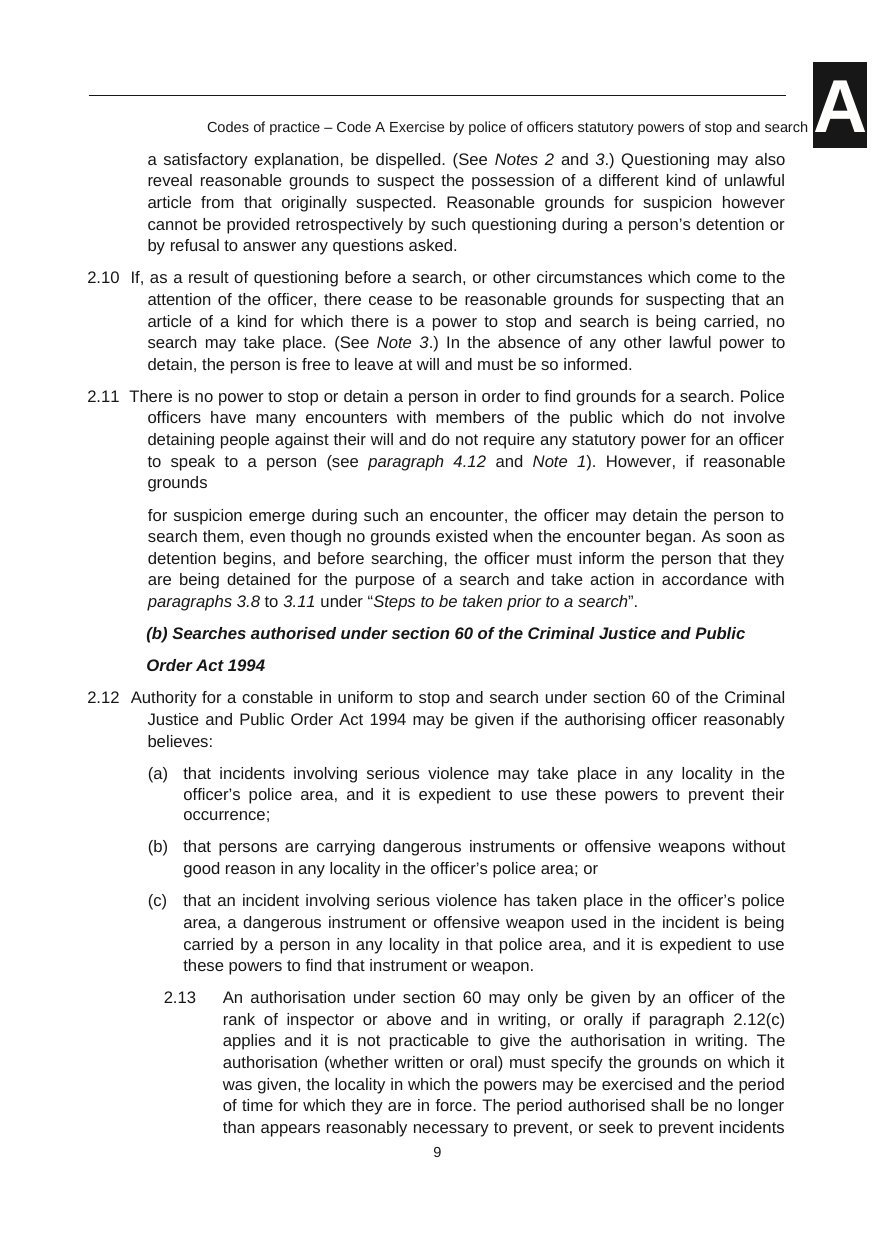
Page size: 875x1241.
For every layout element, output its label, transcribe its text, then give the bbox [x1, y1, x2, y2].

text 2.11 There is no power to stop or detain a person in order to find grounds for a search. Police officers have many encounters with members of the public which do not involve detaining people against their will and do not require any statutory power for an officer to speak to a person (see paragraph 4.12 and Note 1). However, if reasonable grounds [87, 387, 786, 492]
list that incidents involving serious violence may take place in any locality in the officer’s police area, and it is expedient to use these powers to prevent their occurrence; [148, 764, 786, 824]
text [87, 150, 786, 255]
list that an incident involving serious violence has taken place in the officer’s police area, a dangerous instrument or offensive weapon used in the incident is being carried by a person in any locality in that police area, and it is expedient to use these powers to find that instrument or weapon. [148, 891, 786, 975]
text 2.10 If, as a result of questioning before a search, or other circumstances which come to the attention of the officer, there cease to be reasonable grounds for suspecting that an article of a kind for which there is a power to stop and search is being carried, no search may take place. (See Note 3.) In the absence of any other lawful power to detain, the person is free to leave at will and must be so informed. [87, 268, 786, 374]
subtitle Order Act 1994 [146, 656, 786, 675]
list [163, 988, 786, 1137]
text for suspicion emerge during such an encounter, the officer may detain the person to search them, even though no grounds existed when the encounter began. As soon as detention begins, and before searching, the officer must inform the person that they are being detained for the purpose of a search and take action in accordance with paragraphs 3.8 to 3.11 under “Steps to be taken prior to a search”. [148, 505, 786, 611]
list that persons are carrying dangerous instruments or offensive weapons without good reason in any locality in the officer’s police area; or [148, 837, 786, 878]
text (b) Searches authorised under section 60 of the Criminal Justice and Public [146, 624, 786, 643]
text 2.12 Authority for a constable in uniform to stop and search under section 60 of the Criminal Justice and Public Order Act 1994 may be given if the authorising officer reasonably believes: [87, 688, 786, 751]
